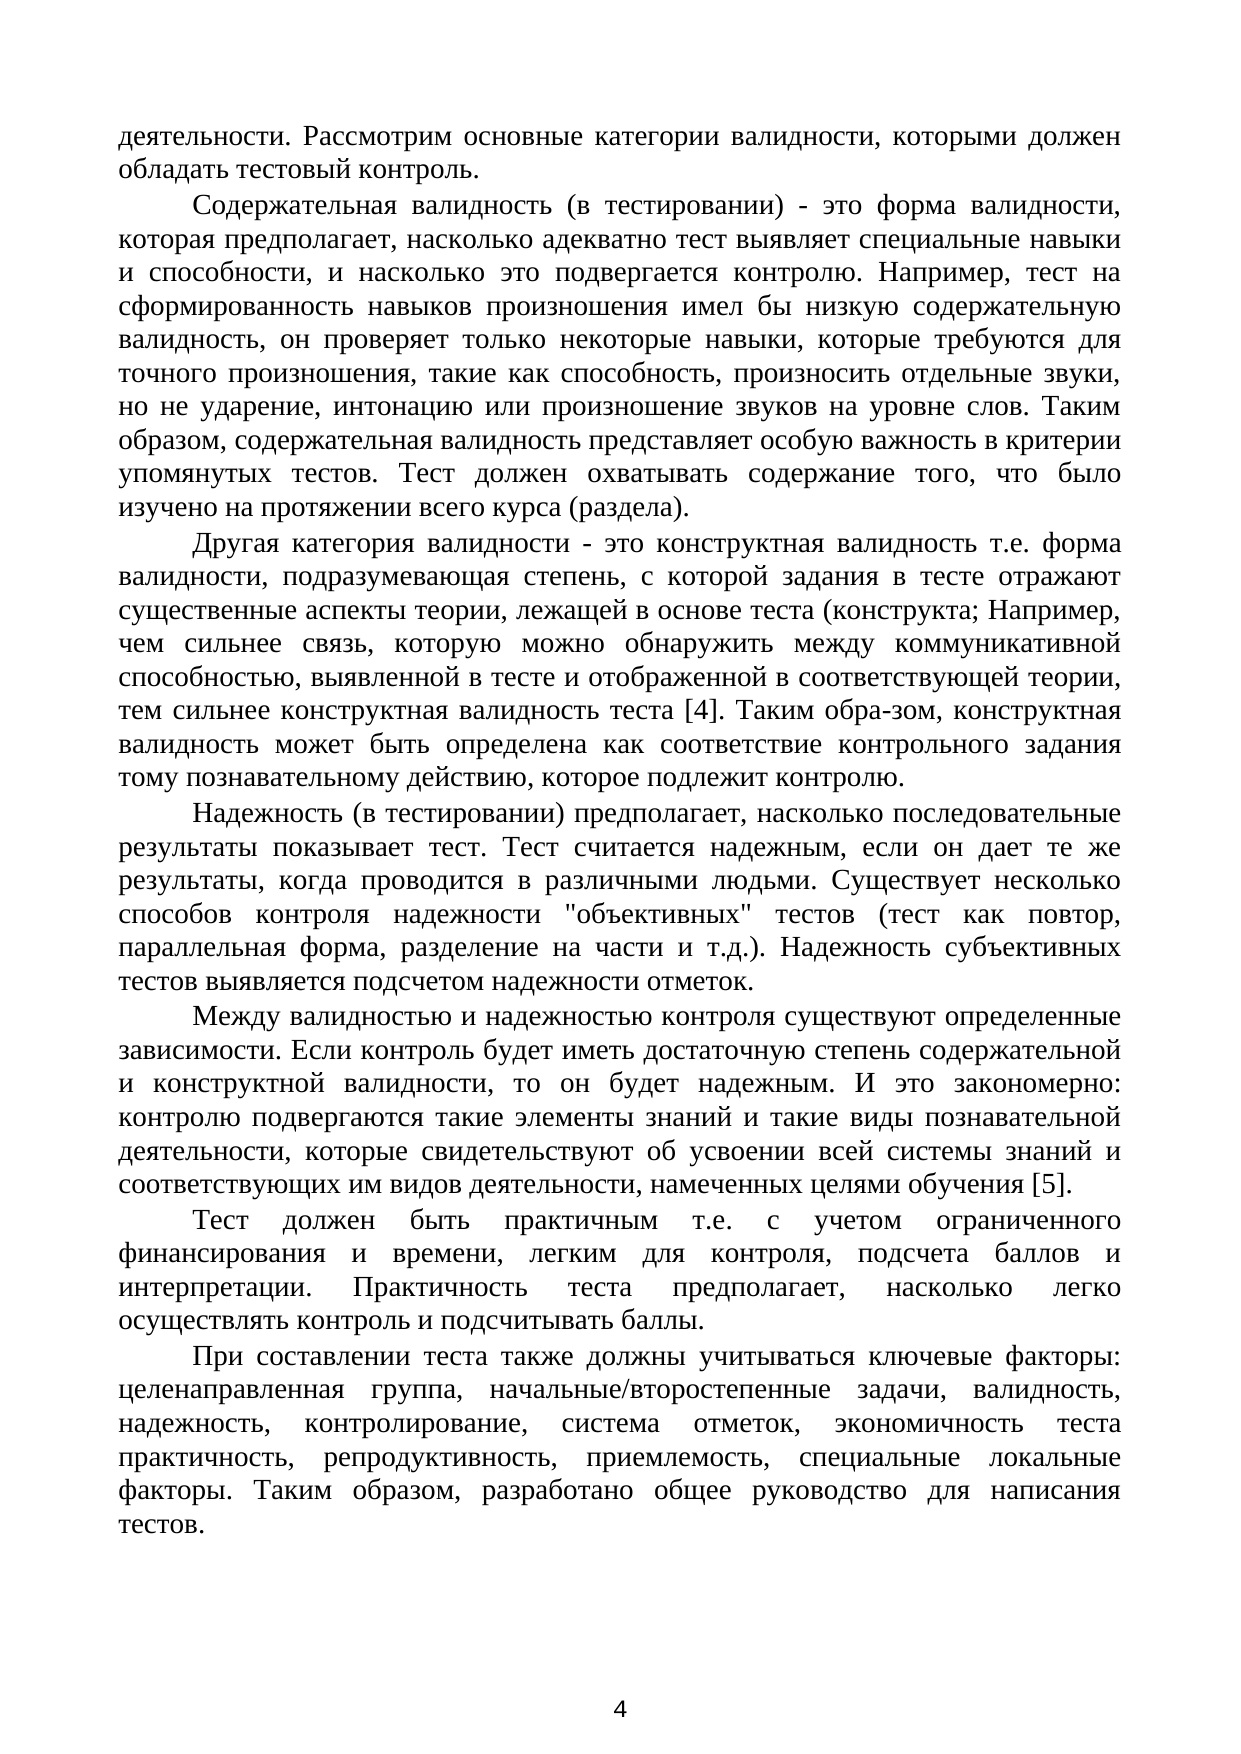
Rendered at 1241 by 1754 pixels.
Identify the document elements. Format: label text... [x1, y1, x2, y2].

text При составлении теста также должны учитываться ключевые факторы: целенаправленная группа, начальные/второстепенные задачи, валидность, надежность, контролирование, система отметок, экономичность теста практичность, репродуктивность, приемлемость, специальные локальные факторы. Таким образом, разработано общее руководство для написания тестов. [118, 1338, 1122, 1539]
text Другая категория валидности - это конструктная валидность т.е. форма валидности, подразумевающая степень, с которой задания в тесте отражают существенные аспекты теории, лежащей в основе теста (конструкта; Например, чем сильнее связь, которую можно обнаружить между коммуникативной способностью, выявленной в тесте и отображенной в соответствующей теории, тем сильнее конструктная валидность теста [4]. Таким обра-зом, конструктная валидность может быть определена как соответствие контрольного задания тому познавательному действию, которое подлежит контролю. [118, 525, 1122, 793]
text Содержательная валидность (в тестировании) - это форма валидности, которая предполагает, насколько адекватно тест выявляет специальные навыки и способности, и насколько это подвергается контролю. Например, тест на сформированность навыков произношения имел бы низкую содержательную валидность, он проверяет только некоторые навыки, которые требуются для точного произношения, такие как способность, произносить отдельные звуки, но не ударение, интонацию или произношение звуков на уровне слов. Таким образом, содержательная валидность представляет особую важность в критерии упомянутых тестов. Тест должен охватывать содержание того, что было изучено на протяжении всего курса (раздела). [118, 187, 1122, 523]
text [118, 118, 1122, 185]
text Надежность (в тестировании) предполагает, насколько последовательные результаты показывает тест. Тест считается надежным, если он дает те же результаты, когда проводится в различными людьми. Существует несколько способов контроля надежности "объективных" тестов (тест как повтор, параллельная форма, разделение на части и т.д.). Надежность субъективных тестов выявляется подсчетом надежности отметок. [118, 795, 1122, 996]
text Между валидностью и надежностью контроля существуют определенные зависимости. Если контроль будет иметь достаточную степень содержательной и конструктной валидности, то он будет надежным. И это закономерно: контролю подвергаются такие элементы знаний и такие виды познавательной деятельности, которые свидетельствуют об усвоении всей системы знаний и соответствующих им видов деятельности, намеченных целями обучения [5]. [118, 998, 1122, 1200]
text Тест должен быть практичным т.е. с учетом ограниченного финансирования и времени, легким для контроля, подсчета баллов и интерпретации. Практичность теста предполагает, насколько легко осуществлять контроль и подсчитывать баллы. [118, 1202, 1122, 1336]
